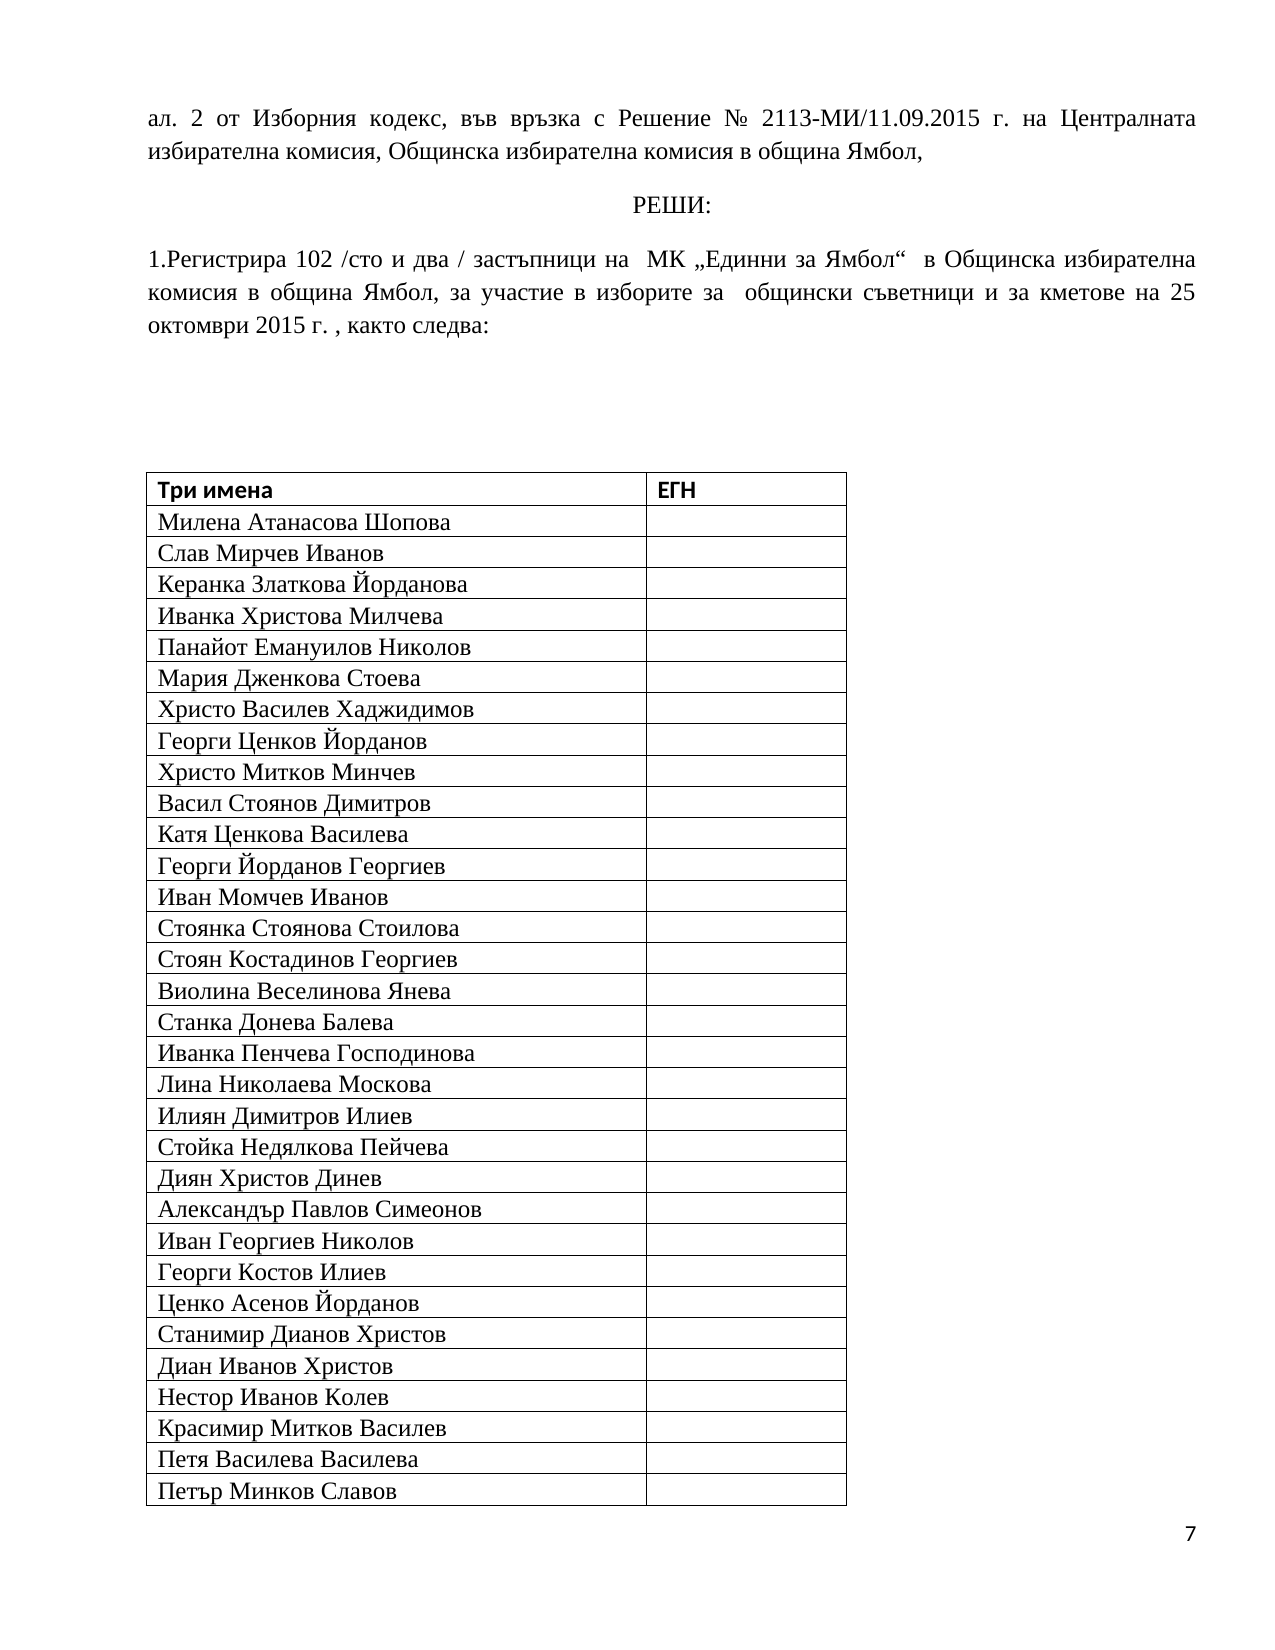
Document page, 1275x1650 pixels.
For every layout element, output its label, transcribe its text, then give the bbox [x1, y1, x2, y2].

table_header ЕГН [647, 473, 846, 504]
table_cell [647, 537, 846, 567]
text 1.Регистрира 102 /сто и два / застъпници на МК „Единни за Ямбол“ в Общинска избирателна комисия в община Ямбол, за участие в изборите за общински съветници и за кметове на 25 октомври 2015 г. , както следва: [148, 244, 1196, 339]
table_cell Слав Мирчев Иванов [147, 537, 646, 567]
table_cell [647, 974, 846, 1004]
table_cell Лина Николаева Москова [147, 1068, 646, 1098]
table_cell Иванка Пенчева Господинова [147, 1037, 646, 1067]
table_cell Александър Павлов Симеонов [147, 1193, 646, 1223]
table_cell Петър Минков Славов [147, 1474, 646, 1504]
table_cell [647, 1349, 846, 1379]
table_cell Христо Василев Хаджидимов [147, 693, 646, 723]
table_cell [647, 943, 846, 973]
table_cell [647, 506, 846, 536]
table_cell Катя Ценкова Василева [147, 818, 646, 848]
table_cell [647, 1443, 846, 1473]
table_cell [647, 849, 846, 879]
table_cell [647, 1193, 846, 1223]
table_cell [647, 912, 846, 942]
table_cell [647, 1162, 846, 1192]
table_cell [647, 1006, 846, 1036]
table_cell Иван Момчев Иванов [147, 881, 646, 911]
text РЕШИ: [148, 190, 1196, 219]
table_cell [647, 818, 846, 848]
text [148, 103, 1196, 165]
table_cell Стойка Недялкова Пейчева [147, 1131, 646, 1161]
table_cell [647, 1381, 846, 1411]
table_cell Станка Донева Балева [147, 1006, 646, 1036]
table_cell [647, 599, 846, 629]
table_cell [647, 631, 846, 661]
table_cell Илиян Димитров Илиев [147, 1099, 646, 1129]
table_cell [647, 1068, 846, 1098]
table_cell [647, 1099, 846, 1129]
table_cell [647, 1224, 846, 1254]
table_cell Панайот Емануилов Николов [147, 631, 646, 661]
table_cell [647, 662, 846, 692]
table_cell Иван Георгиев Николов [147, 1224, 646, 1254]
table_cell Виолина Веселинова Янева [147, 974, 646, 1004]
table_cell [647, 1412, 846, 1442]
table_cell [647, 1318, 846, 1348]
table_cell Георги Йорданов Георгиев [147, 849, 646, 879]
table_cell Станимир Дианов Христов [147, 1318, 646, 1348]
table_cell [647, 1037, 846, 1067]
table_cell Милена Атанасова Шопова [147, 506, 646, 536]
table_cell Стоян Костадинов Георгиев [147, 943, 646, 973]
table_cell [647, 568, 846, 598]
table_cell Стоянка Стоянова Стоилова [147, 912, 646, 942]
table_cell Диан Иванов Христов [147, 1349, 646, 1379]
table_cell Керанка Златкова Йорданова [147, 568, 646, 598]
table_cell Ценко Асенов Йорданов [147, 1287, 646, 1317]
table_cell Христо Митков Минчев [147, 756, 646, 786]
table_cell [647, 756, 846, 786]
table_cell [647, 881, 846, 911]
table_cell Красимир Митков Василев [147, 1412, 646, 1442]
table_cell [647, 1287, 846, 1317]
table_cell [647, 787, 846, 817]
table_cell Иванка Христова Милчева [147, 599, 646, 629]
table_cell Георги Ценков Йорданов [147, 724, 646, 754]
table_cell [647, 693, 846, 723]
table_cell Нестор Иванов Колев [147, 1381, 646, 1411]
table_cell Диян Христов Динев [147, 1162, 646, 1192]
table_cell [647, 1256, 846, 1286]
table_cell Петя Василева Василева [147, 1443, 646, 1473]
table_cell [647, 1131, 846, 1161]
table_cell [647, 724, 846, 754]
table_cell Васил Стоянов Димитров [147, 787, 646, 817]
table_cell Мария Дженкова Стоева [147, 662, 646, 692]
table_cell [647, 1474, 846, 1504]
table_cell Георги Костов Илиев [147, 1256, 646, 1286]
table_header Три имена [147, 473, 646, 504]
